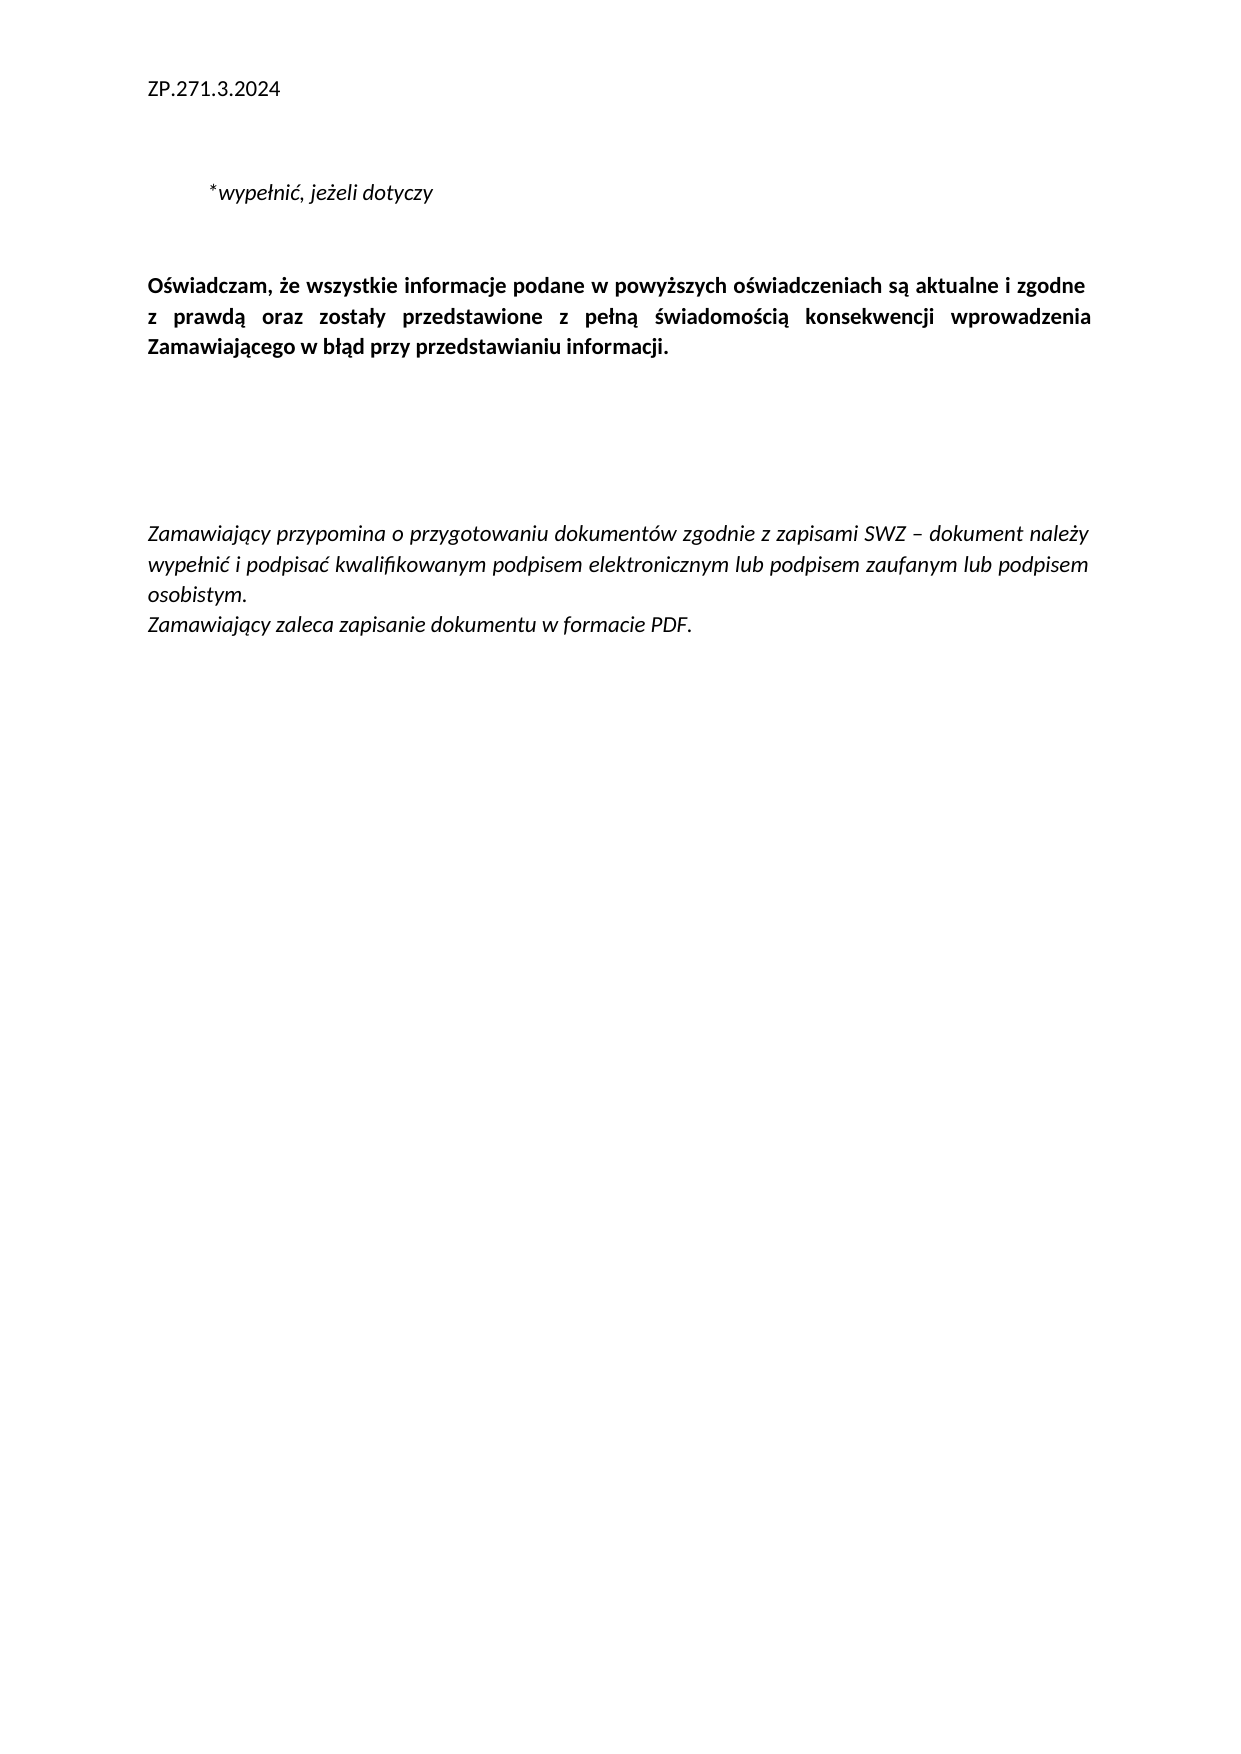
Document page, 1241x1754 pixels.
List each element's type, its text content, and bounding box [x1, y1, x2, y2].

list *wypełnić, jeżeli dotyczy [207, 178, 1093, 206]
list Zamawiający przypomina o przygotowaniu dokumentów zgodnie z zapisami SWZ – dokument należy wypełnić i podpisać kwalifikowanym podpisem elektronicznym lub podpisem zaufanym lub podpisem osobistym. [148, 519, 1093, 608]
list Zamawiający zaleca zapisanie dokumentu w formacie PDF. [148, 610, 1093, 638]
text Oświadczam, że wszystkie informacje podane w powyższych oświadczeniach są aktualne i zgodne z prawdą oraz zostały przedstawione z pełną świadomością konsekwencji wprowadzenia Zamawiającego w błąd przy przedstawianiu informacji. [148, 272, 1093, 360]
